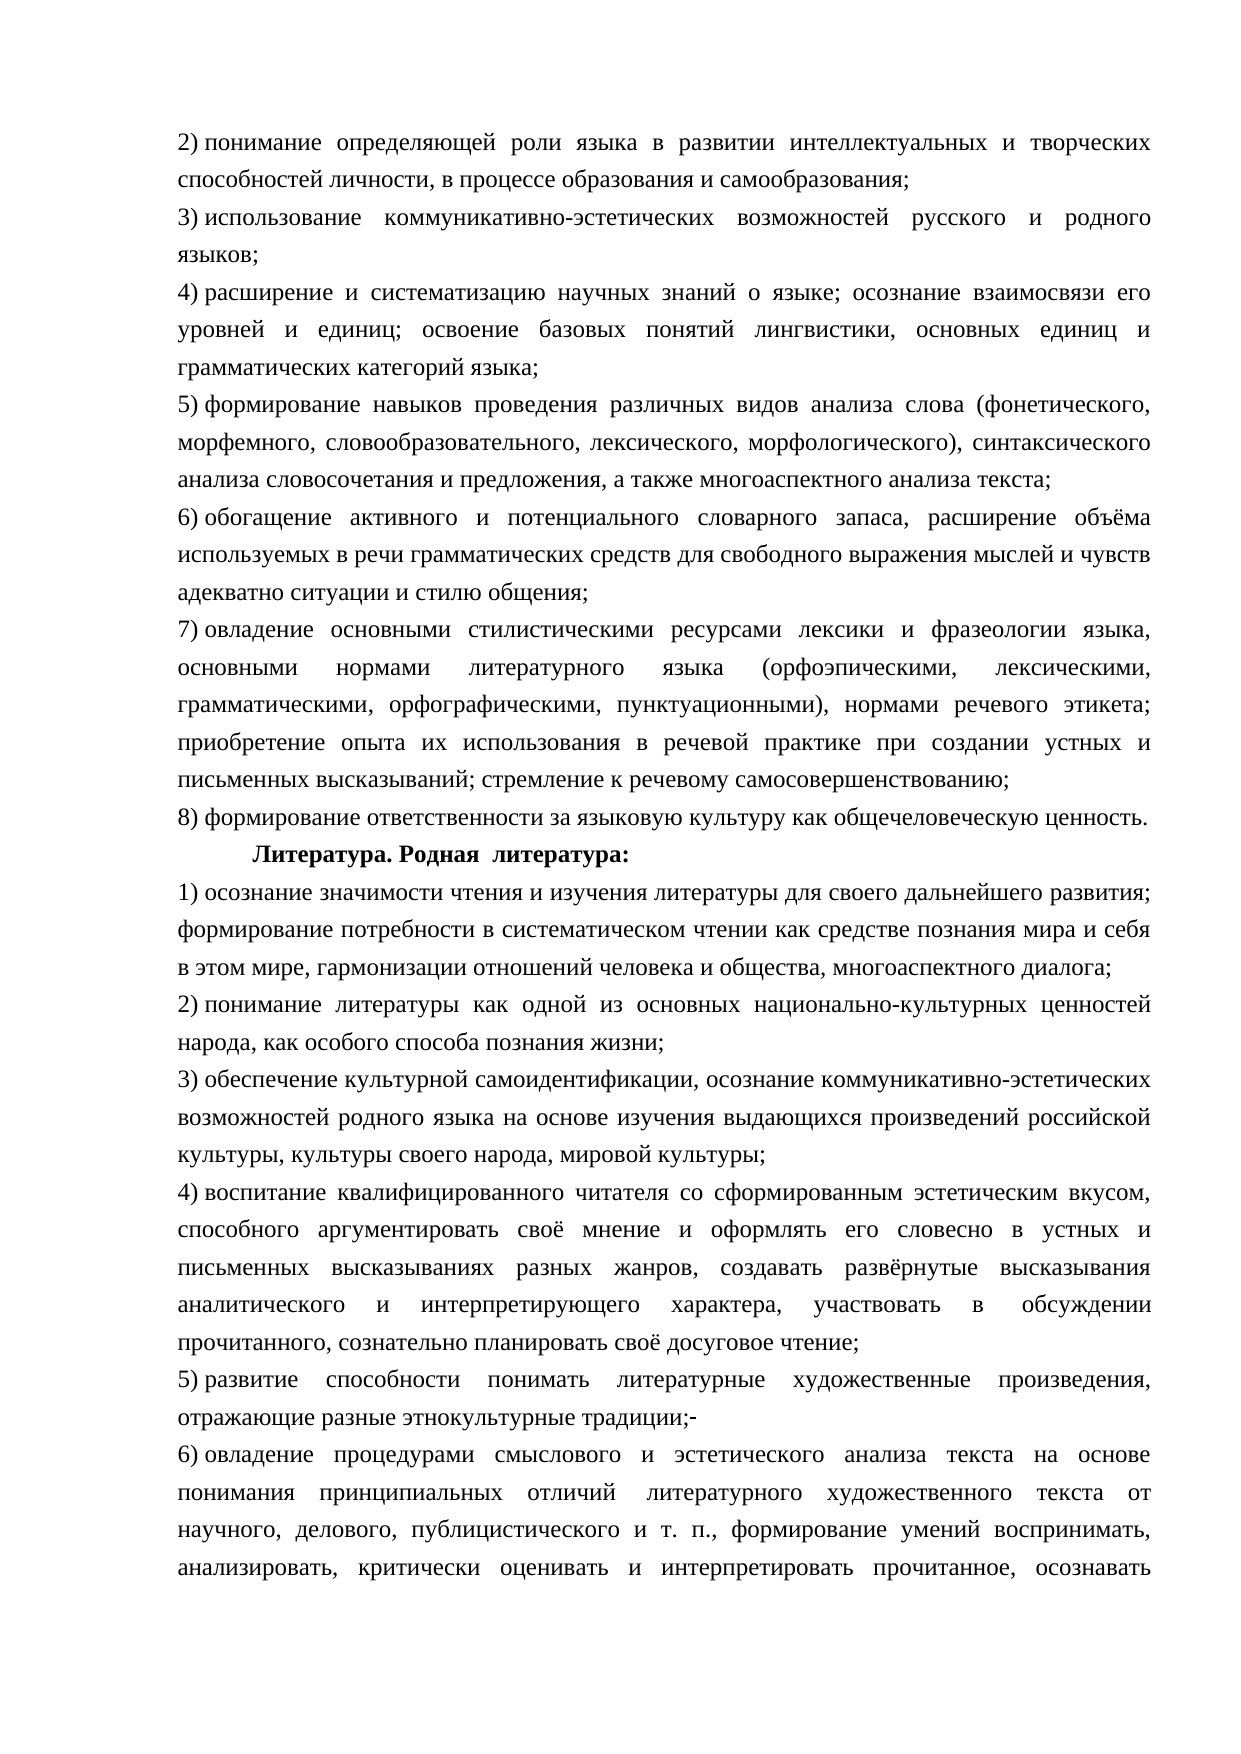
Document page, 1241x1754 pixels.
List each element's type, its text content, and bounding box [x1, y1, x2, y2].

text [177, 1431, 1152, 1581]
text 3) обеспечение культурной самоидентификации, осознание коммуникативно-эстетических возможностей родного языка на основе изучения выдающихся произведений российской культуры, культуры своего народа, мировой культуры; [177, 1056, 1152, 1168]
text 3) использование коммуникативно-эстетических возможностей русского и родного языков; [177, 193, 1152, 268]
text 5) формирование навыков проведения различных видов анализа слова (фонетического, морфемного, словообразовательного, лексического, морфологического), синтаксического анализа словосочетания и предложения, а также многоаспектного анализа текста; [177, 381, 1152, 493]
text 4) расширение и систематизацию научных знаний о языке; осознание взаимосвязи его уровней и единиц; освоение базовых понятий лингвистики, основных единиц и грамматических категорий языка; [177, 268, 1152, 381]
text Литература. Родная литература: [177, 831, 1152, 868]
text 4) воспитание квалифицированного читателя со сформированным эстетическим вкусом, способного аргументировать своё мнение и оформлять его словесно в устных и письменных высказываниях разных жанров, создавать развёрнутые высказывания аналитического и интерпретирующего характера, участвовать в обсуждении прочитанного, сознательно планировать своё досуговое чтение; [177, 1168, 1152, 1356]
text 5) развитие способности понимать литературные художественные произведения, отражающие разные этнокультурные традиции; [177, 1356, 1152, 1431]
text 2) понимание литературы как одной из основных национально-культурных ценностей народа, как особого способа познания жизни; [177, 981, 1152, 1056]
text 6) обогащение активного и потенциального словарного запаса, расширение объёма используемых в речи грамматических средств для свободного выражения мыслей и чувств адекватно ситуации и стилю общения; [177, 493, 1152, 606]
text 8) формирование ответственности за языковую культуру как общечеловеческую ценность. [177, 793, 1152, 831]
text 7) овладение основными стилистическими ресурсами лексики и фразеологии языка, основными нормами литературного языка (орфоэпическими, лексическими, грамматическими, орфографическими, пунктуационными), нормами речевого этикета; приобретение опыта их использования в речевой практике при создании устных и письменных высказываний; стремление к речевому самосовершенствованию; [177, 606, 1152, 793]
text 1) осознание значимости чтения и изучения литературы для своего дальнейшего развития; формирование потребности в систематическом чтении как средстве познания мира и себя в этом мире, гармонизации отношений человека и общества, многоаспектного диалога; [177, 868, 1152, 981]
text 2) понимание определяющей роли языка в развитии интеллектуальных и творческих способностей личности, в процессе образования и самообразования; [177, 118, 1152, 193]
